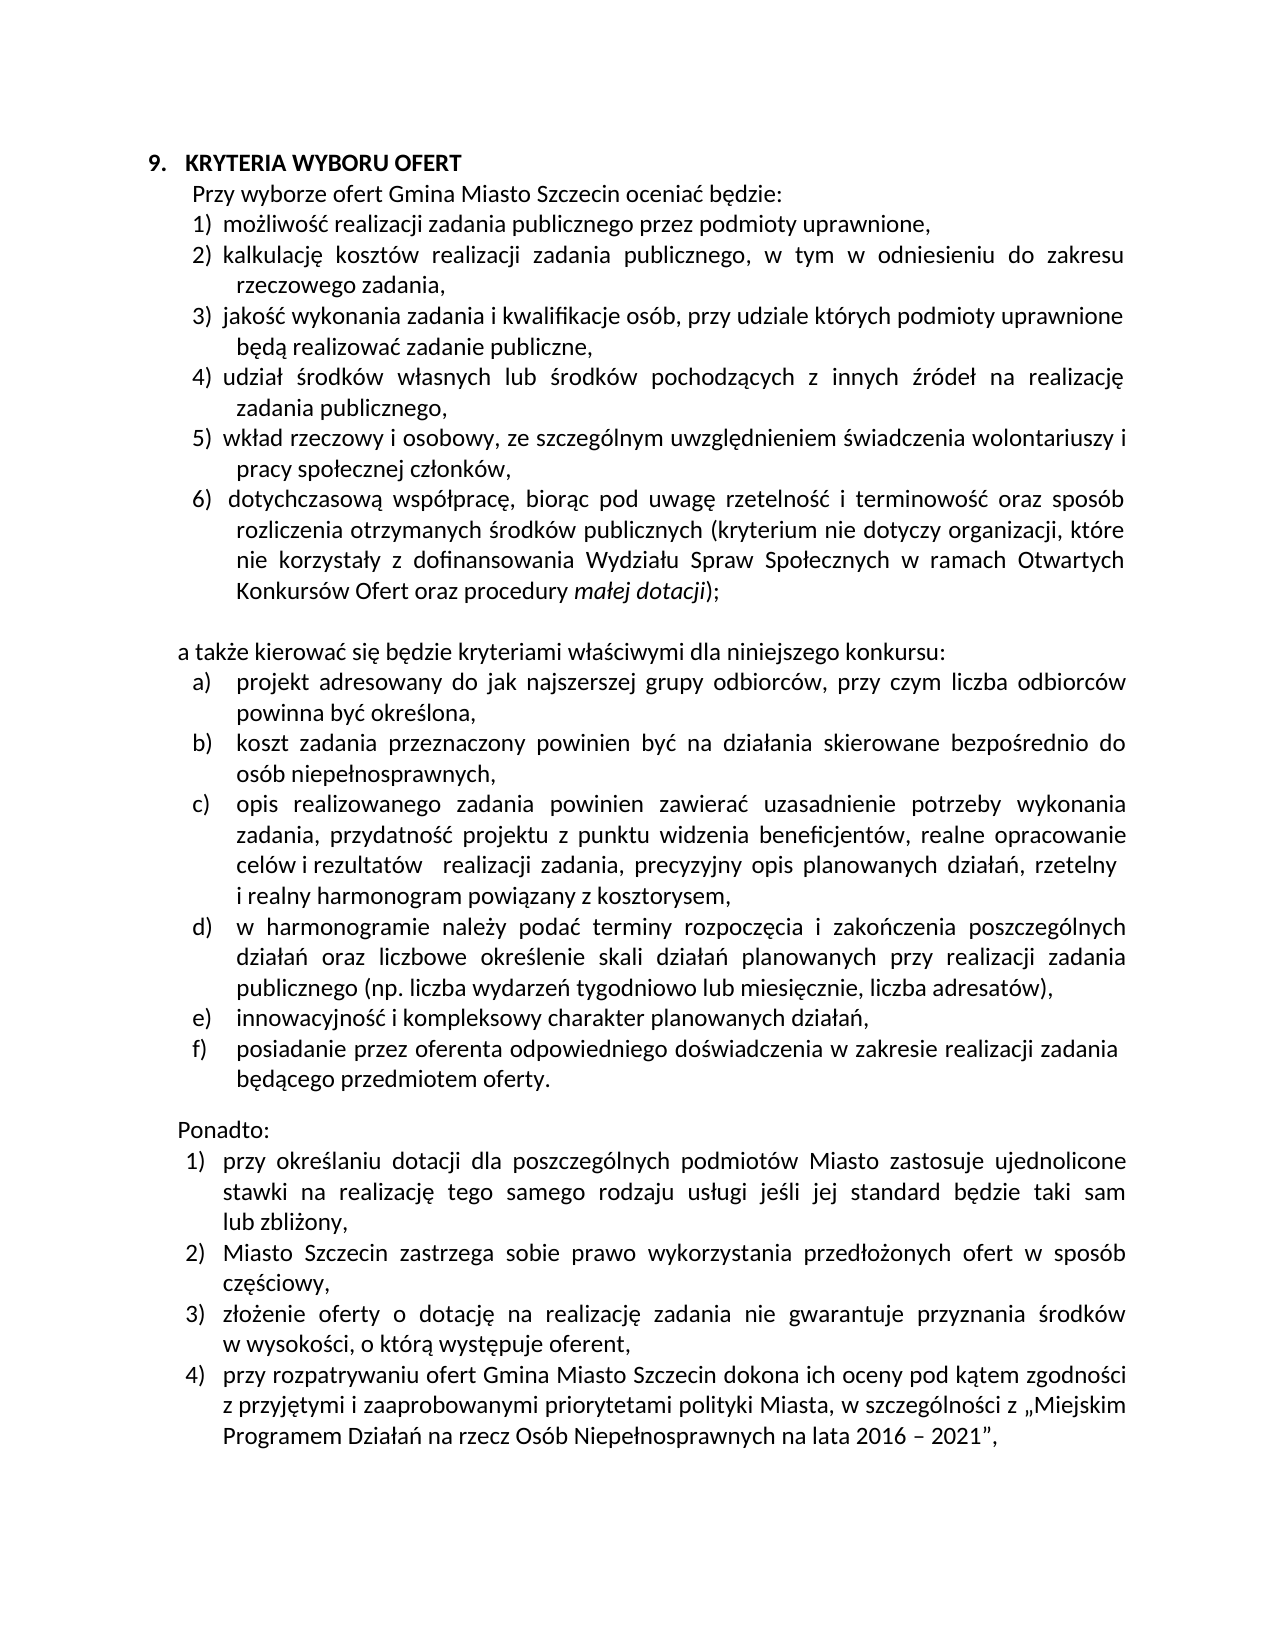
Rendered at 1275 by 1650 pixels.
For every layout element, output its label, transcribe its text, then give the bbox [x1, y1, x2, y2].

list przy określaniu dotacji dla poszczególnych podmiotów Miasto zastosuje ujednolicone stawki na realizację tego samego rodzaju usługi jeśli jej standard będzie taki sam lub zbliżony, [185, 1145, 1127, 1237]
list Miasto Szczecin zastrzega sobie prawo wykorzystania przedłożonych ofert w sposób częściowy, [185, 1237, 1127, 1298]
list wkład rzeczowy i osobowy, ze szczególnym uwzględnieniem świadczenia wolontariuszy i pracy społecznej członków, [192, 422, 1127, 483]
text Przy wyborze ofert Gmina Miasto Szczecin oceniać będzie: [192, 178, 1127, 209]
list w harmonogramie należy podać terminy rozpoczęcia i zakończenia poszczególnych działań oraz liczbowe określenie skali działań planowanych przy realizacji zadania publicznego (np. liczba wydarzeń tygodniowo lub miesięcznie, liczba adresatów), [192, 911, 1127, 1002]
list koszt zadania przeznaczony powinien być na działania skierowane bezpośrednio do osób niepełnosprawnych, [192, 727, 1127, 788]
list opis realizowanego zadania powinien zawierać uzasadnienie potrzeby wykonania zadania, przydatność projektu z punktu widzenia beneficjentów, realne opracowanie celów i rezultatów realizacji zadania, precyzyjny opis planowanych działań, rzetelny i realny harmonogram powiązany z kosztorysem, [192, 788, 1127, 911]
list złożenie oferty o dotację na realizację zadania nie gwarantuje przyznania środków w wysokości, o którą występuje oferent, [185, 1298, 1127, 1359]
list możliwość realizacji zadania publicznego przez podmioty uprawnione, [192, 209, 1127, 239]
list przy rozpatrywaniu ofert Gmina Miasto Szczecin dokona ich oceny pod kątem zgodności z przyjętymi i zaaprobowanymi priorytetami polityki Miasta, w szczególności z „Miejskim Programem Działań na rzecz Osób Niepełnosprawnych na lata 2016 – 2021”, [185, 1359, 1127, 1450]
list jakość wykonania zadania i kwalifikacje osób, przy udziale których podmioty uprawnione będą realizować zadanie publiczne, [192, 300, 1125, 361]
list projekt adresowany do jak najszerszej grupy odbiorców, przy czym liczba odbiorców powinna być określona, [192, 666, 1127, 727]
list posiadanie przez oferenta odpowiedniego doświadczenia w zakresie realizacji zadania będącego przedmiotem oferty. [192, 1033, 1127, 1094]
list KRYTERIA WYBORU OFERT [148, 148, 1127, 178]
list udział środków własnych lub środków pochodzących z innych źródeł na realizację zadania publicznego, [192, 361, 1125, 422]
list innowacyjność i kompleksowy charakter planowanych działań, [192, 1002, 1127, 1033]
list dotychczasową współpracę, biorąc pod uwagę rzetelność i terminowość oraz sposób rozliczenia otrzymanych środków publicznych (kryterium nie dotyczy organizacji, które nie korzystały z dofinansowania Wydziału Spraw Społecznych w ramach Otwartych Konkursów Ofert oraz procedury małej dotacji); [192, 483, 1125, 605]
list kalkulację kosztów realizacji zadania publicznego, w tym w odniesieniu do zakresu rzeczowego zadania, [192, 239, 1125, 300]
text a także kierować się będzie kryteriami właściwymi dla niniejszego konkursu: [177, 636, 1127, 666]
text Ponadto: [177, 1114, 1127, 1145]
